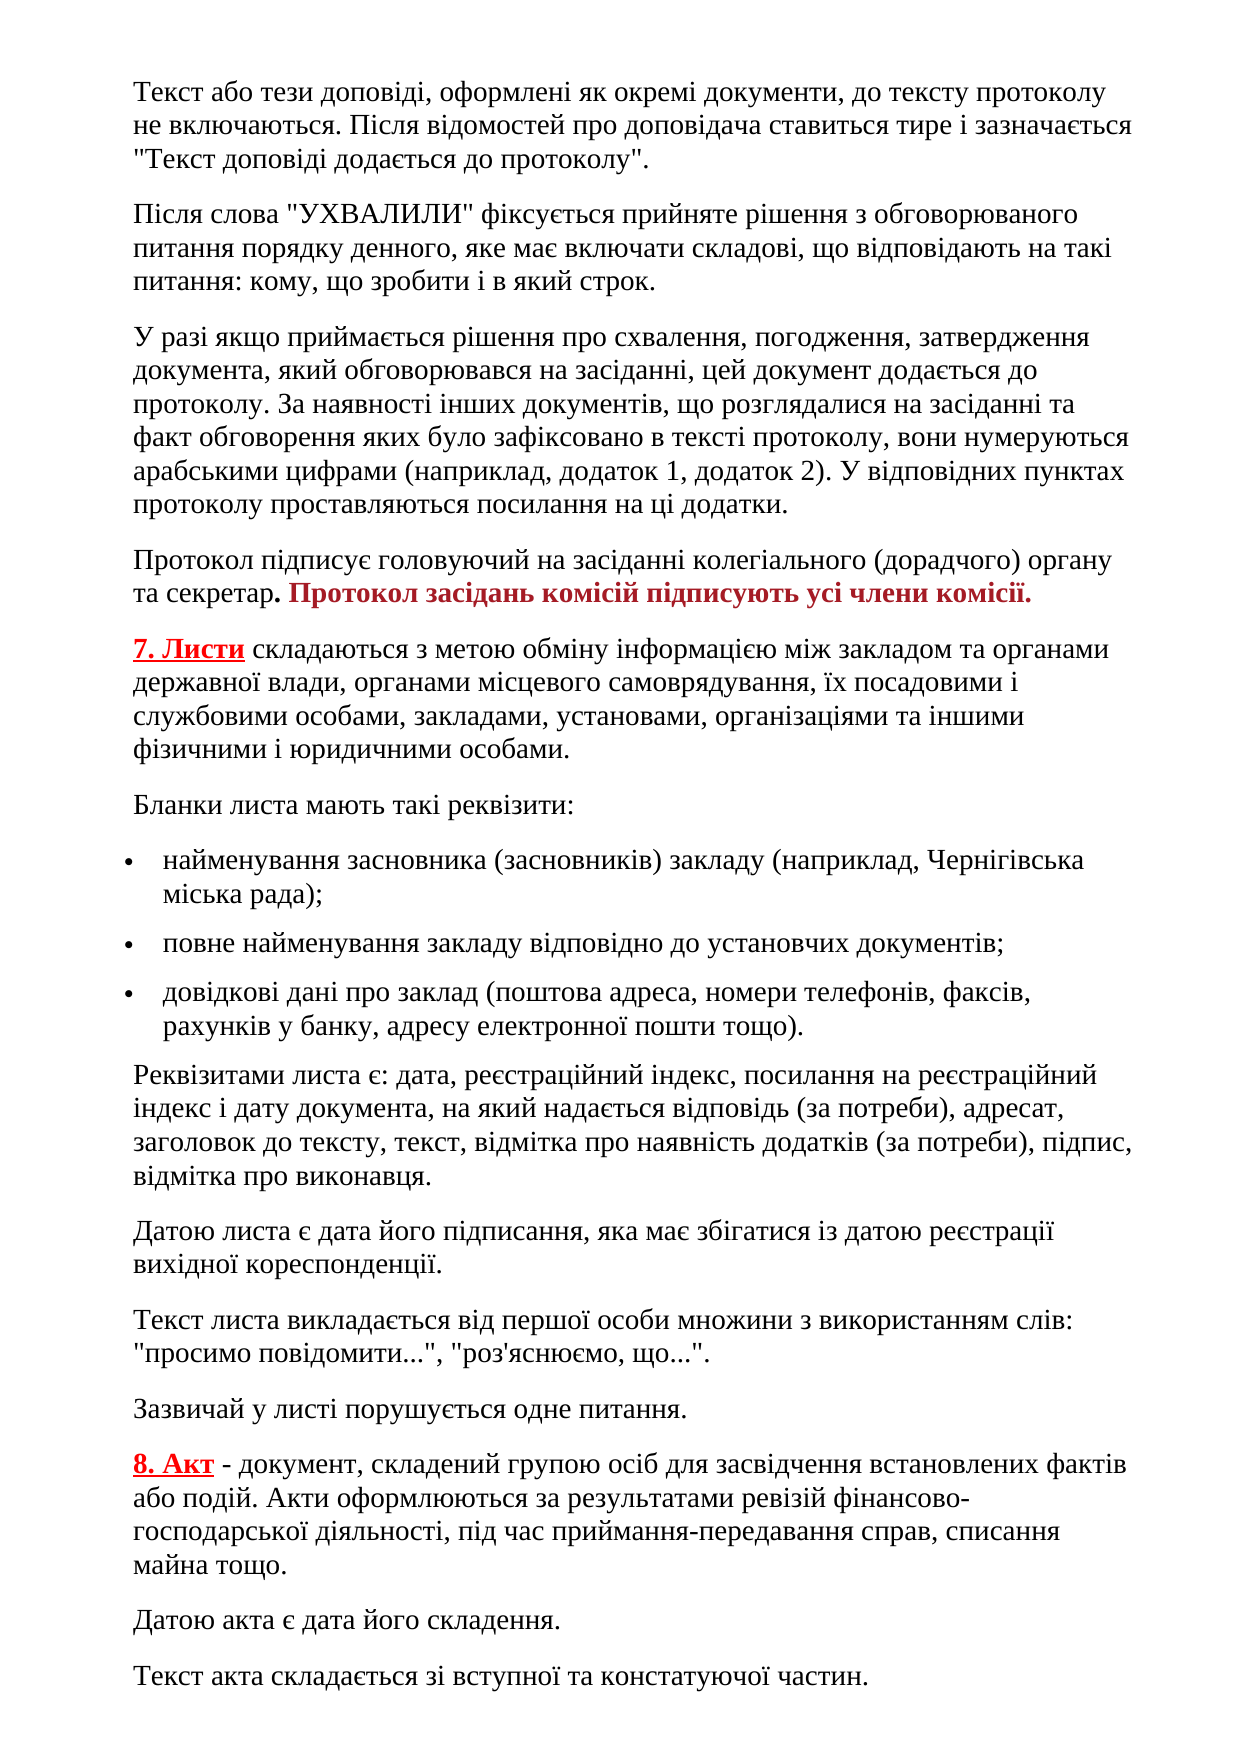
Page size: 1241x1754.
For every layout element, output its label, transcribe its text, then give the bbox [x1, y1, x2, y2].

text Датою листа є дата його підписання, яка має збігатися із датою реєстрації вихідної кореспонденції. [133, 1213, 1137, 1280]
text Текст або тези доповіді, оформлені як окремі документи, до тексту протоколу не включаються. Після відомостей про доповідача ставиться тире і зазначається "Текст доповіді додається до протоколу". [133, 74, 1137, 174]
text Після слова "УХВАЛИЛИ" фіксується прийняте рішення з обговорюваного питання порядку денного, яке має включати складові, що відповідають на такі питання: кому, що зробити і в який строк. [133, 196, 1137, 297]
text Протокол підписує головуючий на засіданні колегіального (дорадчого) органу та секретар. Протокол засідань комісій підписують усі члени комісії. [133, 542, 1137, 609]
text 8. Акт - документ, складений групою осіб для засвідчення встановлених фактів або подій. Акти оформлюються за результатами ревізій фінансово-господарської діяльності, під час приймання-передавання справ, списання майна тощо. [133, 1446, 1137, 1581]
text Текст акта складається зі вступної та констатуючої частин. [133, 1658, 1137, 1691]
list найменування засновника (засновників) закладу (наприклад, Чернігівська міська рада); [125, 842, 1137, 909]
text У разі якщо приймається рішення про схвалення, погодження, затвердження документа, який обговорювався на засіданні, цей документ додається до протоколу. За наявності інших документів, що розглядалися на засіданні та факт обговорення яких було зафіксовано в тексті протоколу, вони нумеруються арабськими цифрами (наприклад, додаток 1, додаток 2). У відповідних пунктах протоколу проставляються посилання на ці додатки. [133, 319, 1137, 520]
text Датою акта є дата його складення. [133, 1602, 1137, 1636]
text Бланки листа мають такі реквізити: [133, 787, 1137, 821]
list повне найменування закладу відповідно до установчих документів; [125, 925, 1137, 959]
text Текст листа викладається від першої особи множини з використанням слів: "просимо повідомити...", "роз'яснюємо, що...". [133, 1302, 1137, 1369]
text 7. Листи складаються з метою обміну інформацією між закладом та органами державної влади, органами місцевого самоврядування, їх посадовими і службовими особами, закладами, установами, організаціями та іншими фізичними і юридичними особами. [133, 631, 1137, 765]
text Зазвичай у листі порушується одне питання. [133, 1391, 1137, 1424]
text Реквізитами листа є: дата, реєстраційний індекс, посилання на реєстраційний індекс і дату документа, на який надається відповідь (за потреби), адресат, заголовок до тексту, текст, відмітка про наявність додатків (за потреби), підпис, відмітка про виконавця. [133, 1057, 1137, 1191]
list довідкові дані про заклад (поштова адреса, номери телефонів, факсів, рахунків у банку, адресу електронної пошти тощо). [125, 974, 1137, 1041]
